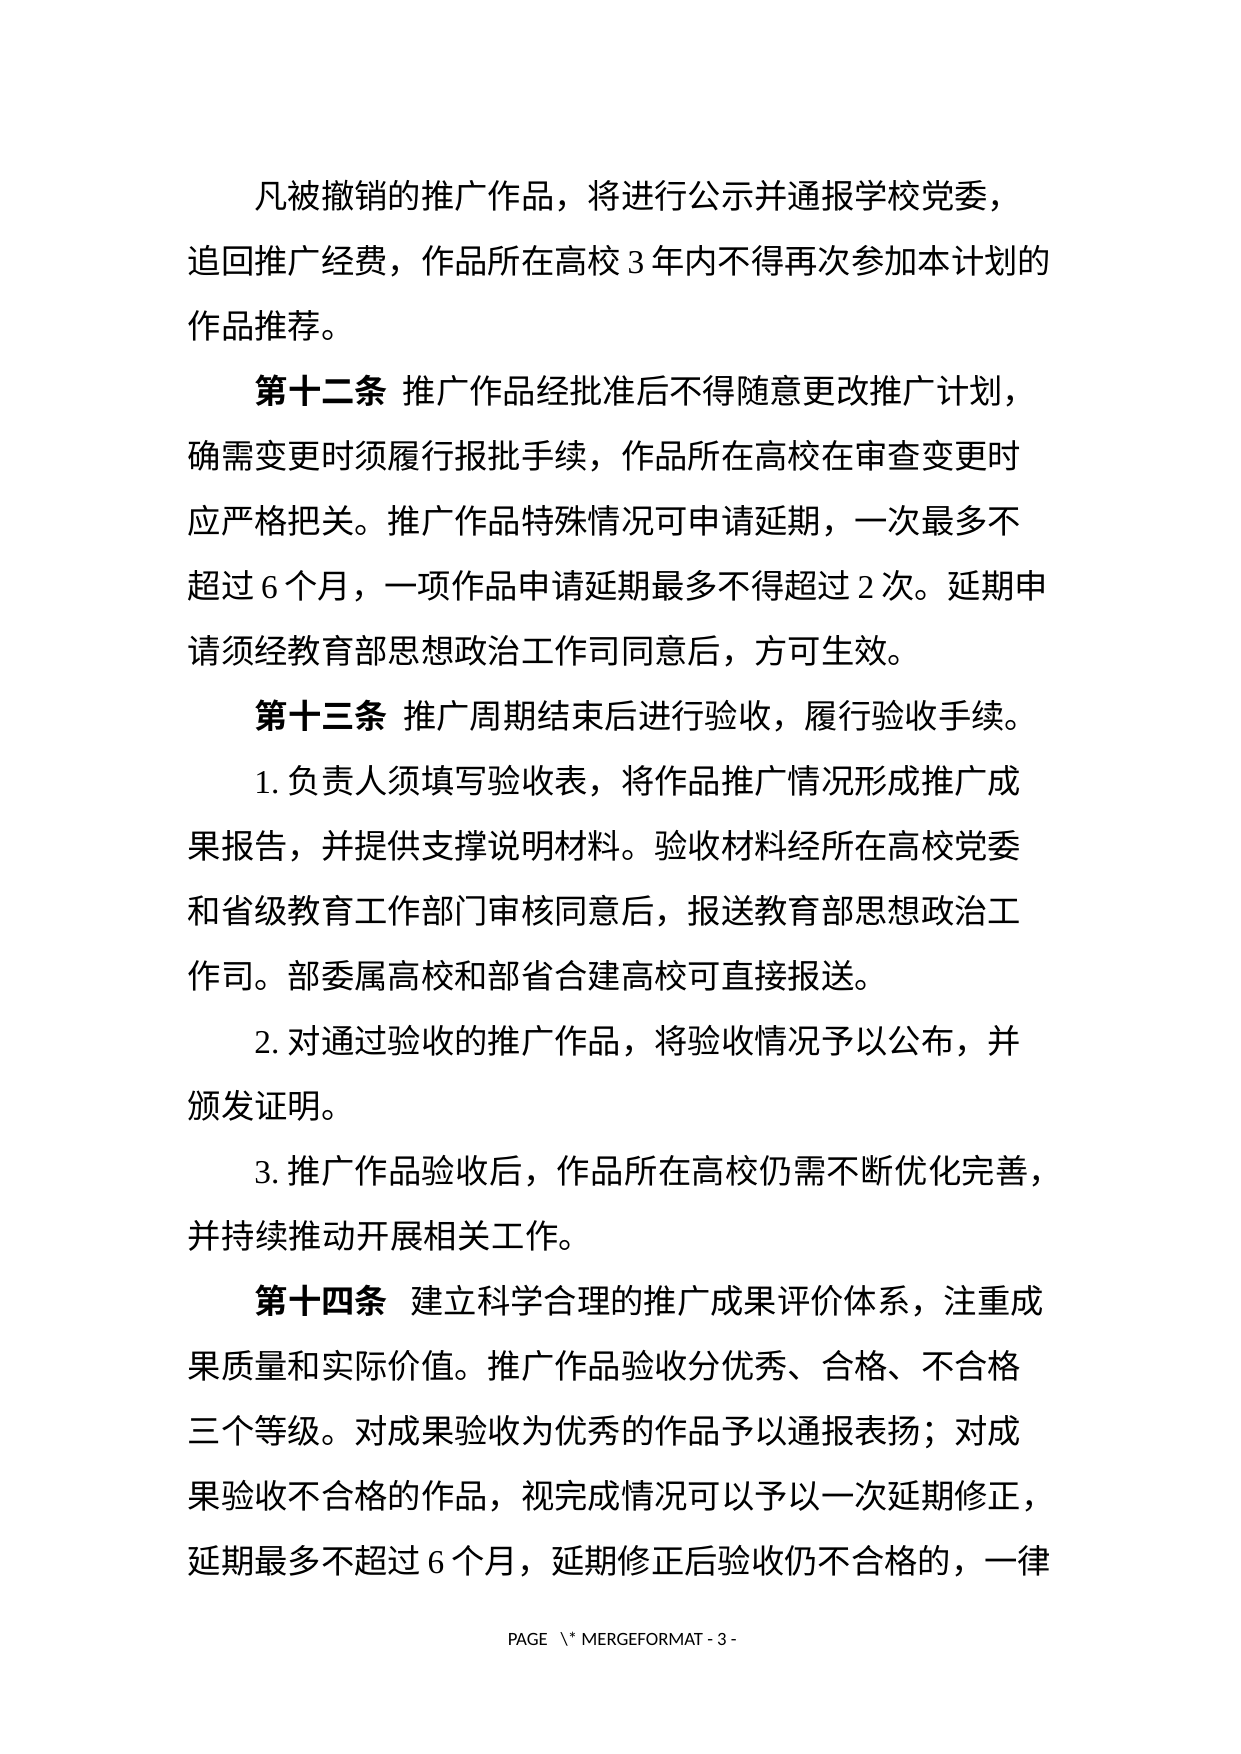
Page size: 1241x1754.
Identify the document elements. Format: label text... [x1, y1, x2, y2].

text 凡被撤销的推广作品，将进行公示并通报学校党委，追回推广经费，作品所在高校3年内不得再次参加本计划的作品推荐。 [187, 162, 1053, 357]
text 3. 推广作品验收后，作品所在高校仍需不断优化完善，并持续推动开展相关工作。 [187, 1137, 1053, 1267]
text 第十三条 推广周期结束后进行验收，履行验收手续。 [187, 682, 1053, 747]
text 2. 对通过验收的推广作品，将验收情况予以公布，并颁发证明。 [187, 1007, 1053, 1137]
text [187, 1267, 1053, 1592]
text 1. 负责人须填写验收表，将作品推广情况形成推广成果报告，并提供支撑说明材料。验收材料经所在高校党委和省级教育工作部门审核同意后，报送教育部思想政治工作司。部委属高校和部省合建高校可直接报送。 [187, 747, 1053, 1007]
text 第十二条 推广作品经批准后不得随意更改推广计划，确需变更时须履行报批手续，作品所在高校在审查变更时应严格把关。推广作品特殊情况可申请延期，一次最多不超过6个月，一项作品申请延期最多不得超过2次。延期申请须经教育部思想政治工作司同意后，方可生效。 [187, 357, 1053, 682]
